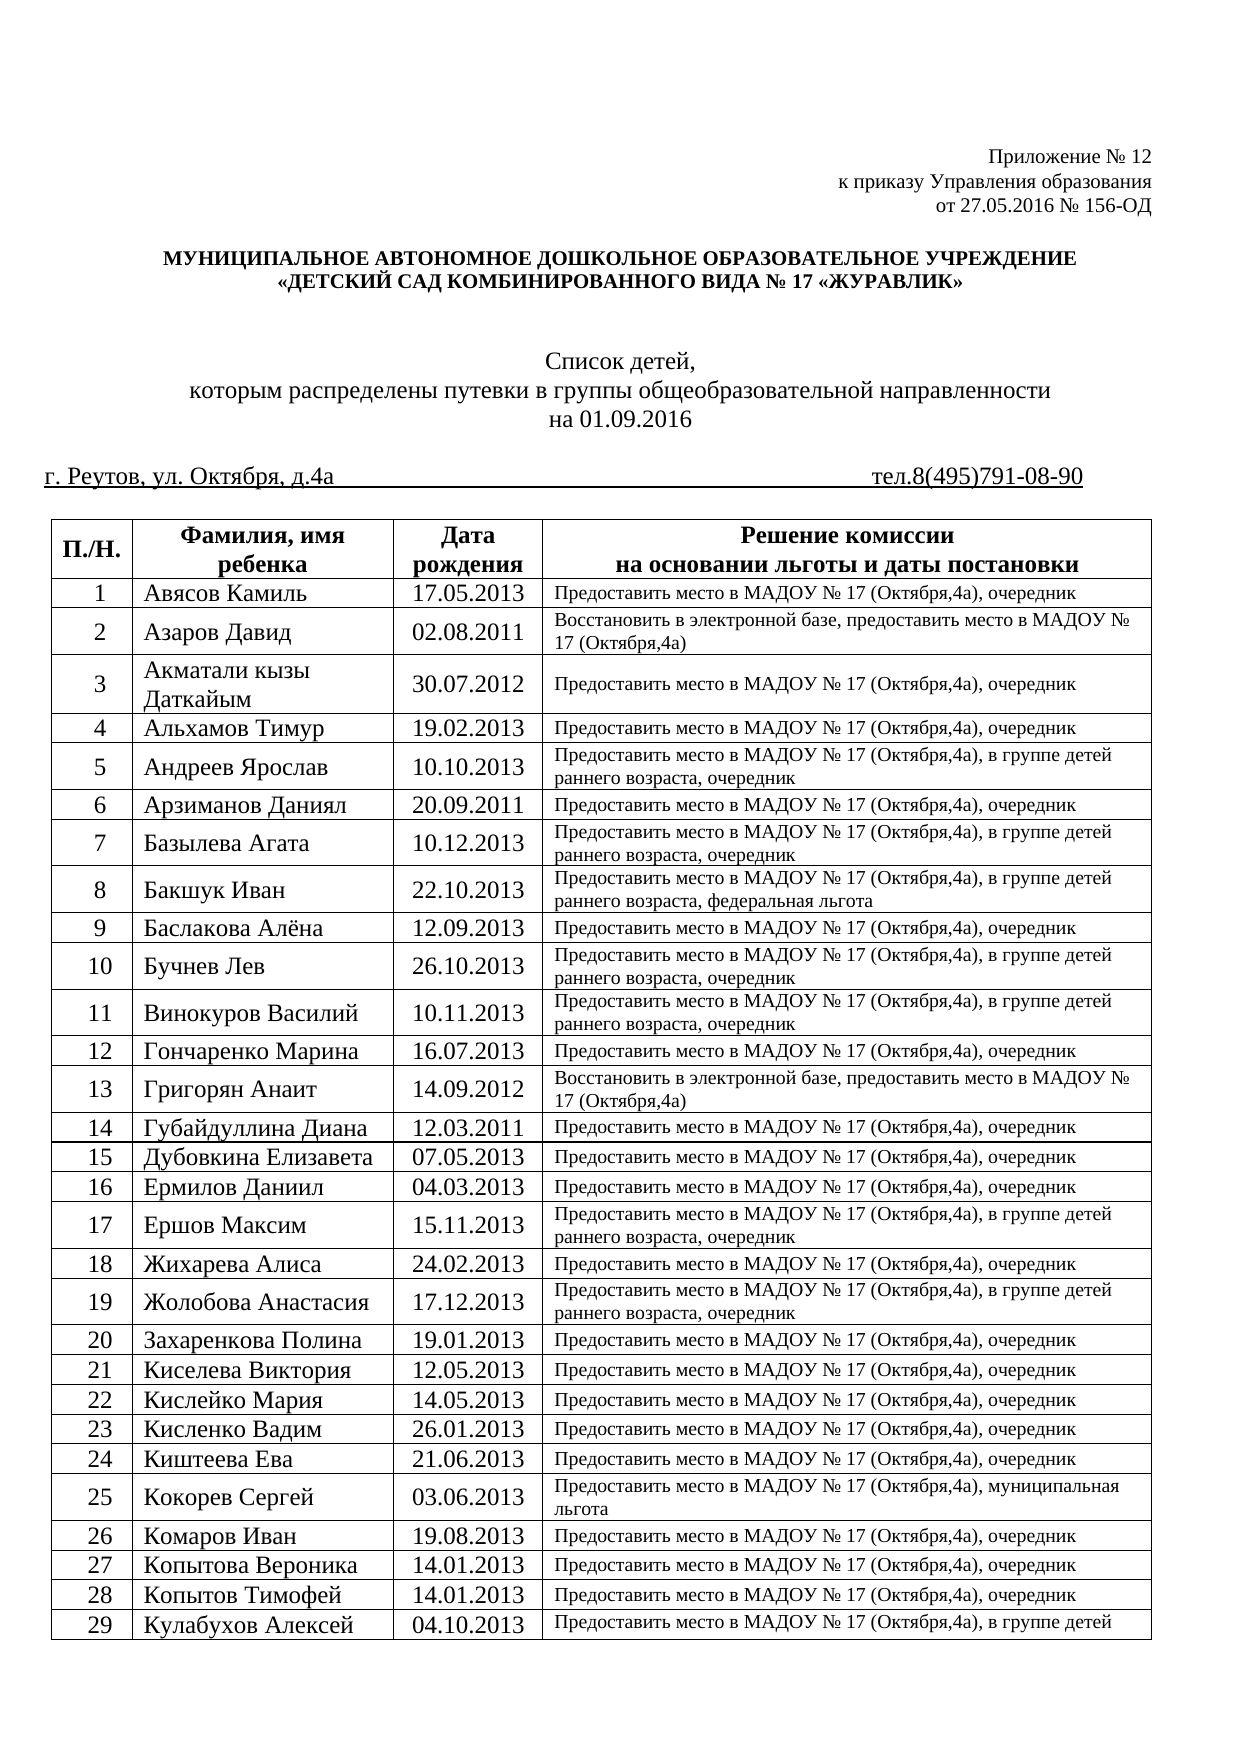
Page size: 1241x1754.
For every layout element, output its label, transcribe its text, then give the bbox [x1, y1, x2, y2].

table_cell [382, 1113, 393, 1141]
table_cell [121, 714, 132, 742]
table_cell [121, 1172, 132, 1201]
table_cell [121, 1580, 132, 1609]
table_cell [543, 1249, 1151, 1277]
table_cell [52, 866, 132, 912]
text которым распределены путевки в группы общеобразовательной направленности [89, 375, 1152, 404]
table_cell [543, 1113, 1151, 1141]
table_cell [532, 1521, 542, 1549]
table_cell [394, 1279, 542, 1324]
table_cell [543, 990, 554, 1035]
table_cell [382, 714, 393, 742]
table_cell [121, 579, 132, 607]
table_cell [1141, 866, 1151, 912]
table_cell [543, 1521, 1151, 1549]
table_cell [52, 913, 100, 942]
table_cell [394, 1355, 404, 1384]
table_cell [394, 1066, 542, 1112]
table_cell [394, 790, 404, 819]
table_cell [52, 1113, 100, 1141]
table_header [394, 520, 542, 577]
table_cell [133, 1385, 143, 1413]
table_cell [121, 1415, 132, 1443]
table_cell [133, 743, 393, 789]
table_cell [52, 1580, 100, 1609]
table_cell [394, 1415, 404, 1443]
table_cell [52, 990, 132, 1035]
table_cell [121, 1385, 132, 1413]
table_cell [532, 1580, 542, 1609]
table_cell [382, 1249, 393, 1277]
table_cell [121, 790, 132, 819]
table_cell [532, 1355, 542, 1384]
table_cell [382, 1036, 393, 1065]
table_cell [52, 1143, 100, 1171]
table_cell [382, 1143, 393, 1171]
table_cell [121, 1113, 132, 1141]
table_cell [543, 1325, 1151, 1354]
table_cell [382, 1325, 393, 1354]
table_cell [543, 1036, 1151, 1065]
text Приложение № 12 [89, 144, 1152, 168]
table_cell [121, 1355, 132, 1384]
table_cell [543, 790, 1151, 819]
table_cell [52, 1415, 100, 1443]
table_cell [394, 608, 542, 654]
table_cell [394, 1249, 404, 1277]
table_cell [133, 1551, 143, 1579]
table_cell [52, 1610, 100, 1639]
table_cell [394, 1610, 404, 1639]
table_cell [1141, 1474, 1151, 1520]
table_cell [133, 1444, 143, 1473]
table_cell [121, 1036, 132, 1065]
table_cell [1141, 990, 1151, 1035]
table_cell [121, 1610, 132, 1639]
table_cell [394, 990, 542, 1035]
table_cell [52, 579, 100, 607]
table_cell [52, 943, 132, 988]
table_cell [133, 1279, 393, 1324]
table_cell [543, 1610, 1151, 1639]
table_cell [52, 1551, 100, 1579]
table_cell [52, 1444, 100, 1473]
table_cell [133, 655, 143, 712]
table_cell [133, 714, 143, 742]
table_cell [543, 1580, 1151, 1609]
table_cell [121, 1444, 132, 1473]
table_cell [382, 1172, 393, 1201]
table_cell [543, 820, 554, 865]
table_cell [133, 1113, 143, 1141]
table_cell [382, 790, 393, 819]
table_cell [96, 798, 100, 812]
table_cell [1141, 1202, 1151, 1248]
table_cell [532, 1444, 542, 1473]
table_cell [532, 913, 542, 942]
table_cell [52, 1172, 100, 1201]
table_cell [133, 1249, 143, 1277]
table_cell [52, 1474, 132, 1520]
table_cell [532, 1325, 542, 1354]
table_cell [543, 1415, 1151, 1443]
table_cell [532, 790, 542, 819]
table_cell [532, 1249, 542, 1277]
text на 01.09.2016 [89, 404, 1152, 433]
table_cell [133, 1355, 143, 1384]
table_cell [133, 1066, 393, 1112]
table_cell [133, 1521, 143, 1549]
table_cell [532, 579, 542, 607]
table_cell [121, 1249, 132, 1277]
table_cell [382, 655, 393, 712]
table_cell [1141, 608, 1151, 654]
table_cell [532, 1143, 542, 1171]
text от 27.05.2016 № 156-ОД [89, 193, 1152, 217]
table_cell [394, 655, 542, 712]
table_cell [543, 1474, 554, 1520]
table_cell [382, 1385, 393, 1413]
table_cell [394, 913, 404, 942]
text к приказу Управления образования [89, 168, 1152, 193]
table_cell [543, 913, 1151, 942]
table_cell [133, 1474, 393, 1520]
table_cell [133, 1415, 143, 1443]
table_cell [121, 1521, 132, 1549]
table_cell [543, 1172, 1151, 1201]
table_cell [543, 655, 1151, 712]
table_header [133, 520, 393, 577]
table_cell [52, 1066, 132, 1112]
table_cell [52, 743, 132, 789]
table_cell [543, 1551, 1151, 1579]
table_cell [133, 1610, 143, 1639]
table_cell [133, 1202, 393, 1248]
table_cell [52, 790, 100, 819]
text «ДЕТСКИЙ САД КОМБИНИРОВАННОГО ВИДА № 17 «ЖУРАВЛИК» [89, 269, 1152, 293]
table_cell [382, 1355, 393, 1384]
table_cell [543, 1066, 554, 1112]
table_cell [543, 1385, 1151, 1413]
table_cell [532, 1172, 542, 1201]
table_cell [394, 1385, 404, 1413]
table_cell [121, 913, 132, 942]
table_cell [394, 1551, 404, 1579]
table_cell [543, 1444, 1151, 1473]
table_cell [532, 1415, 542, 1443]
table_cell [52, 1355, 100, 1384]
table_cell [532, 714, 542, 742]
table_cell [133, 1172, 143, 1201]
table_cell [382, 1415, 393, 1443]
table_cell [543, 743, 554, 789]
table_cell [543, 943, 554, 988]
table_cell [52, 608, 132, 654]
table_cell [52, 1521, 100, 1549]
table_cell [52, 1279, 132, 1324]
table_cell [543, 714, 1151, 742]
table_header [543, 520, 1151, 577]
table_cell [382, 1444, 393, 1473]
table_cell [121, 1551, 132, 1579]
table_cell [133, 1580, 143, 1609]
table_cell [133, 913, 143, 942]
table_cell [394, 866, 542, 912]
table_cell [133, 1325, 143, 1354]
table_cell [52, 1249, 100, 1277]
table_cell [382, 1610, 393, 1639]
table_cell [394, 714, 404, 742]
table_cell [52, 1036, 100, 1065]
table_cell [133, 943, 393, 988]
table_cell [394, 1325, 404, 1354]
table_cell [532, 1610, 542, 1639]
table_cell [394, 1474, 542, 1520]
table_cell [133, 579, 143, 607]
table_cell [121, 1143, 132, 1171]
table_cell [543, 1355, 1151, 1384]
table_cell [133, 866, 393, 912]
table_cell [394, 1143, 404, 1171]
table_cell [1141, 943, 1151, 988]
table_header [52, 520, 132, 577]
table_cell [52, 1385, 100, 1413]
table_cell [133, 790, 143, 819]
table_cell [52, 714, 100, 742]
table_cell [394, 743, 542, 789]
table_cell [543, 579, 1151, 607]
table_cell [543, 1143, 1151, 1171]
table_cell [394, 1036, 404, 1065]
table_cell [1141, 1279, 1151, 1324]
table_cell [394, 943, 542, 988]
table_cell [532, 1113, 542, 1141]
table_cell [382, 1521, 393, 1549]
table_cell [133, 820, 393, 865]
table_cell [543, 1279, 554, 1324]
text МУНИЦИПАЛЬНОЕ АВТОНОМНОЕ ДОШКОЛЬНОЕ ОБРАЗОВАТЕЛЬНОЕ УЧРЕЖДЕНИЕ [89, 245, 1152, 269]
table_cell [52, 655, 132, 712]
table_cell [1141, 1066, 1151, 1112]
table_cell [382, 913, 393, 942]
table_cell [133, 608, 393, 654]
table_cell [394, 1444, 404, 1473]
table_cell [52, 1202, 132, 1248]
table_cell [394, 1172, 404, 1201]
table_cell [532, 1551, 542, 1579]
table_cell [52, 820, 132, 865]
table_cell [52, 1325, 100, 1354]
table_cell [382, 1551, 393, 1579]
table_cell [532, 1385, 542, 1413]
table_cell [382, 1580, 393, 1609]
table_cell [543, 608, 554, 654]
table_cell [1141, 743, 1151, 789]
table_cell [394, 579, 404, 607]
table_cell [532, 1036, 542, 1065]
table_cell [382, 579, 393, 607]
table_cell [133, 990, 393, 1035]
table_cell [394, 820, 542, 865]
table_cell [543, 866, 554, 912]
text Список детей, [89, 346, 1152, 375]
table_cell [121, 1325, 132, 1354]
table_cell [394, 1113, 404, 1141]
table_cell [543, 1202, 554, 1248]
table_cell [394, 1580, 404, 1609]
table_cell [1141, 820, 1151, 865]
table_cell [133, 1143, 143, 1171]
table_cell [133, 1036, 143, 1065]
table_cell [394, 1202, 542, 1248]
text г. Реутов, ул. Октября, д.4а тел.8(495)791-08-90 [44, 461, 1152, 490]
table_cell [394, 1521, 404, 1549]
